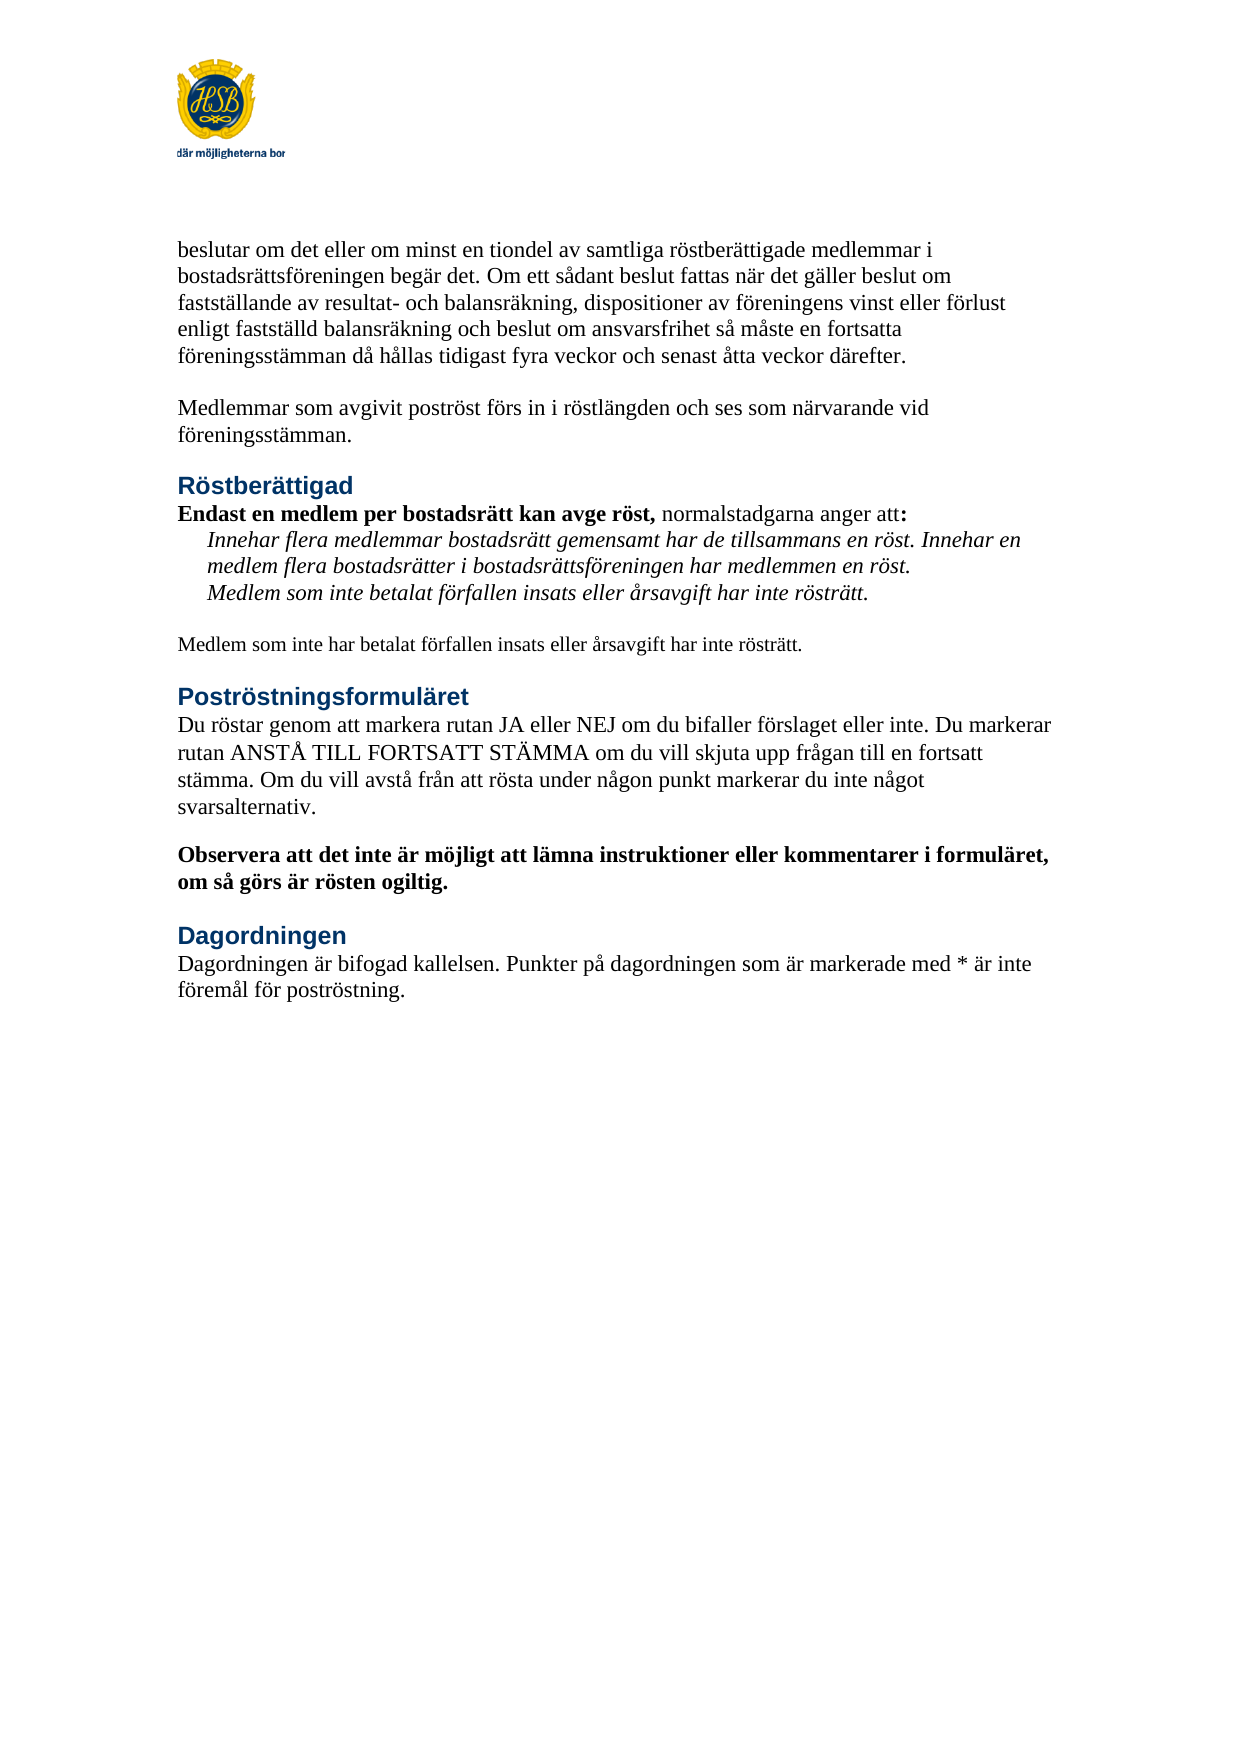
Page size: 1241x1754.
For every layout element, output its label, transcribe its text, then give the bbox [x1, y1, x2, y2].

text Endast en medlem per bostadsrätt kan avge röst, normalstadgarna anger att: [177, 500, 1063, 526]
text Poströstningsformuläret [177, 682, 1063, 711]
text Dagordningen [177, 921, 1063, 950]
text Medlem som inte betalat förfallen insats eller årsavgift har inte rösträtt. [207, 579, 1063, 605]
text Medlem som inte har betalat förfallen insats eller årsavgift har inte rösträtt. [177, 632, 1063, 656]
text Dagordningen är bifogad kallelsen. Punkter på dagordningen som är markerade med * är inte föremål för poströstning. [177, 950, 1063, 1003]
text Innehar flera medlemmar bostadsrätt gemensamt har de tillsammans en röst. Innehar en medlem flera bostadsrätter i bostadsrättsföreningen har medlemmen en röst. [207, 526, 1063, 579]
text Medlemmar som avgivit poströst förs in i röstlängden och ses som närvarande vid föreningsstämman. [177, 394, 1063, 447]
text Observera att det inte är möjligt att lämna instruktioner eller kommentarer i formuläret, om så görs är rösten ogiltig. [177, 840, 1063, 894]
picture [177, 59, 286, 159]
text Röstberättigad [177, 471, 1063, 500]
text Du röstar genom att markera rutan JA eller NEJ om du bifaller förslaget eller inte. Du markerar rutan ANSTÅ TILL FORTSATT STÄMMA om du vill skjuta upp frågan till en fortsatt stämma. Om du vill avstå från att rösta under någon punkt markerar du inte något svarsalternativ. [177, 711, 1063, 819]
